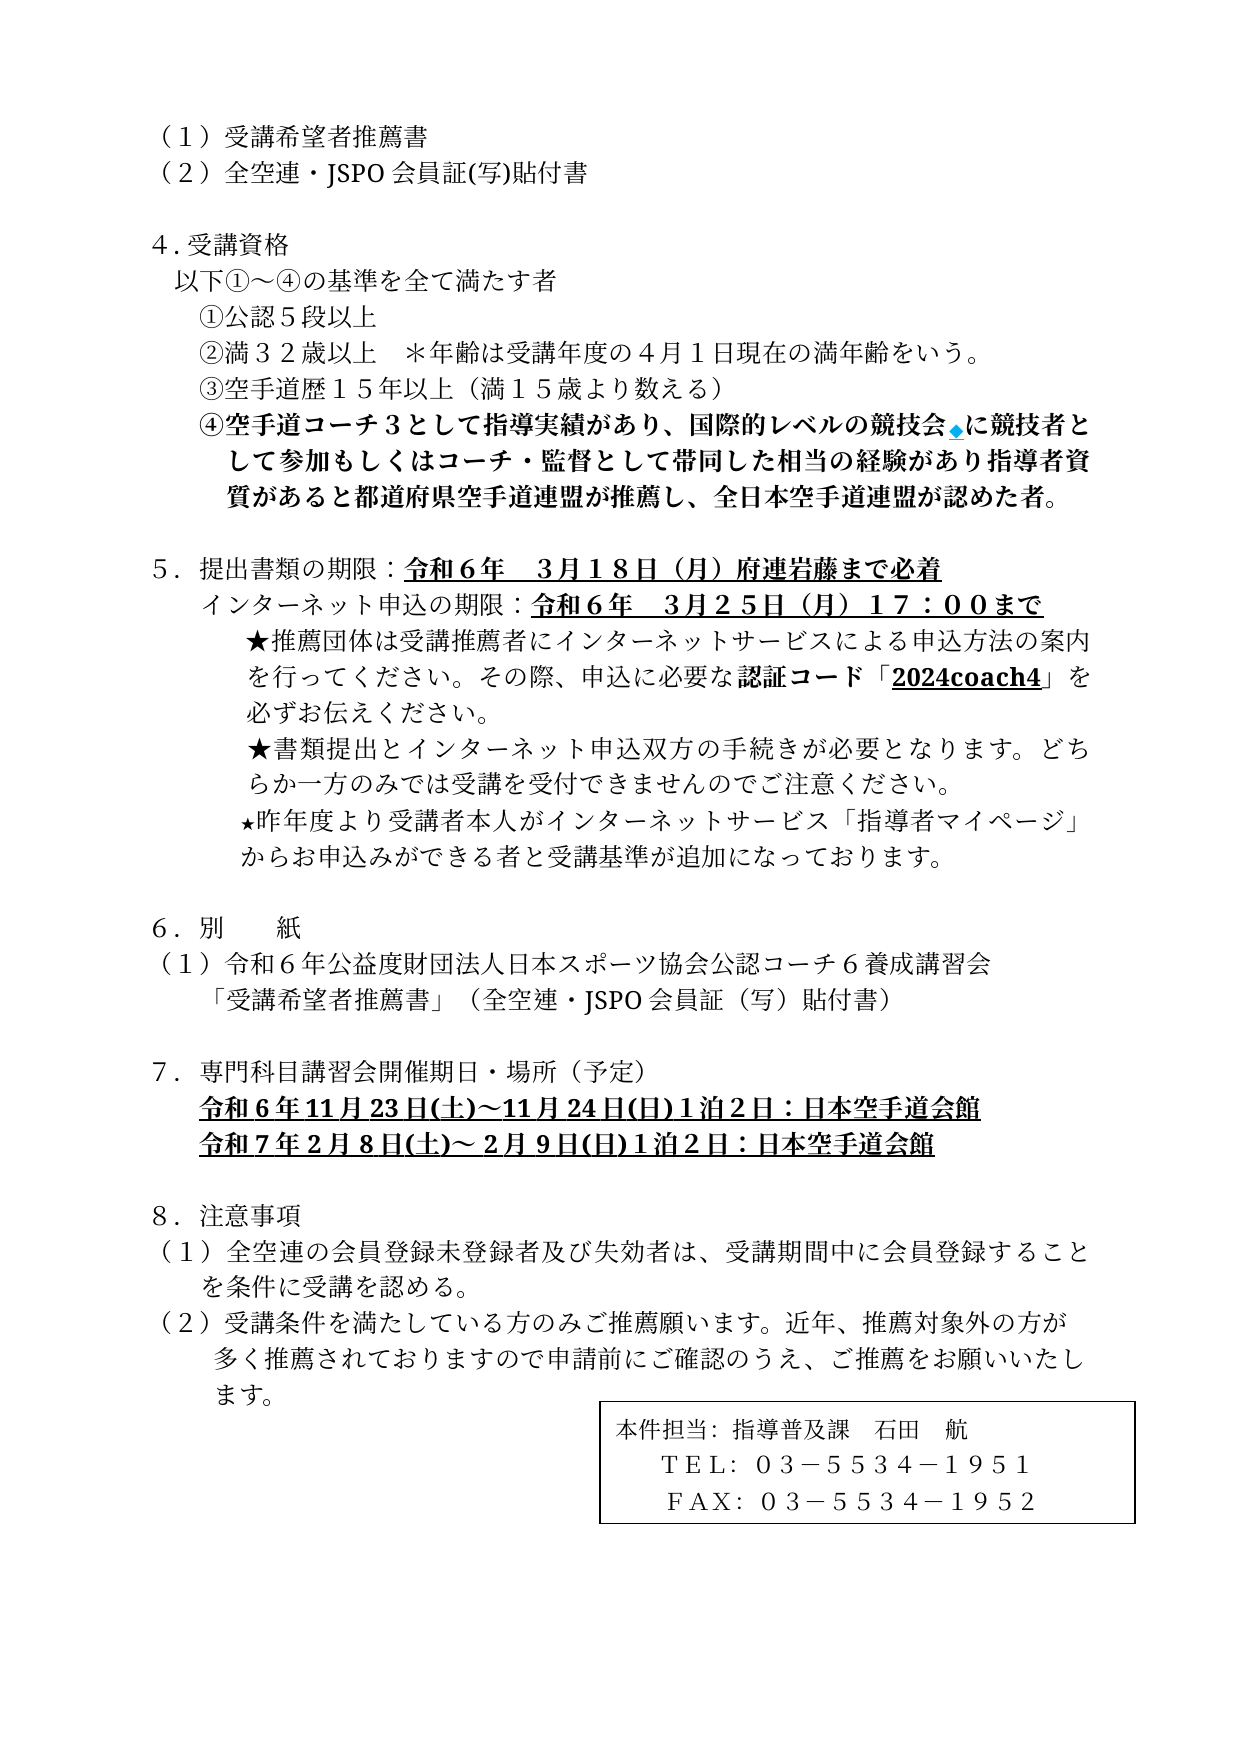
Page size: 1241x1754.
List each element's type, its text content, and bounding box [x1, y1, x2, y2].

text ４. 受講資格 [148, 226, 1092, 262]
text ８．注意事項 [148, 1196, 1092, 1232]
text ①公認５段以上 [148, 298, 1092, 334]
text ★書類提出とインターネット申込双方の手続きが必要となります。どち らか一方のみでは受講を受付できませんのでご注意ください。 [194, 729, 1092, 801]
text （１）受講希望者推薦書 [148, 118, 1092, 154]
text 以下①～④の基準を全て満たす者 [148, 262, 1092, 298]
text ★推薦団体は受講推薦者にインターネットサービスによる申込方法の案内を行ってください。その際、申込に必要な認証コード「2024coach4」を必ずお伝えください。 [194, 621, 1092, 729]
text ★昨年度より受講者本人がインターネットサービス「指導者マイページ」からお申込みができる者と受講基準が追加になっております。 [240, 801, 1092, 873]
text ７．専門科目講習会開催期日・場所（予定） [148, 1052, 1092, 1088]
text 令和7年 2月 8日(土)～ 2月 9日(日)１泊２日：日本空手道会館 [148, 1124, 1092, 1161]
text 「受講希望者推薦書」（全空連・JSPO会員証（写）貼付書） [200, 981, 1092, 1017]
text インターネット申込の期限：令和６年 ３月２５日（月）１７：００まで [148, 585, 1092, 621]
text （２）受講条件を満たしている方のみご推薦願います。近年、推薦対象外の方が多く推薦されておりますので申請前にご確認のうえ、ご推薦をお願いいたします。 [148, 1304, 1092, 1412]
text ③空手道歴１５年以上（満１５歳より数える） [148, 370, 1092, 406]
text ②満３２歳以上 ＊年齢は受講年度の４月１日現在の満年齢をいう。 [148, 334, 1092, 370]
text （１）全空連の会員登録未登録者及び失効者は、受講期間中に会員登録することを条件に受講を認める。 [148, 1232, 1092, 1304]
text ④空手道コーチ３として指導実績があり、国際的レベルの競技会◆に競技者として参加もしくはコーチ・監督として帯同した相当の経験があり指導者資質があると都道府県空手道連盟が推薦し、全日本空手道連盟が認めた者。 [148, 406, 1092, 514]
text 令和6年11月23日(土)～11月24日(日)１泊２日：日本空手道会館 [148, 1088, 1092, 1124]
text ６．別 紙 [148, 909, 1092, 945]
text （１）令和６年公益度財団法人日本スポーツ協会公認コーチ６養成講習会 [148, 945, 1092, 981]
text （２）全空連・JSPO会員証(写)貼付書 [148, 154, 1092, 190]
text ５．提出書類の期限：令和６年 ３月１８日（月）府連岩藤まで必着 [148, 549, 1092, 585]
